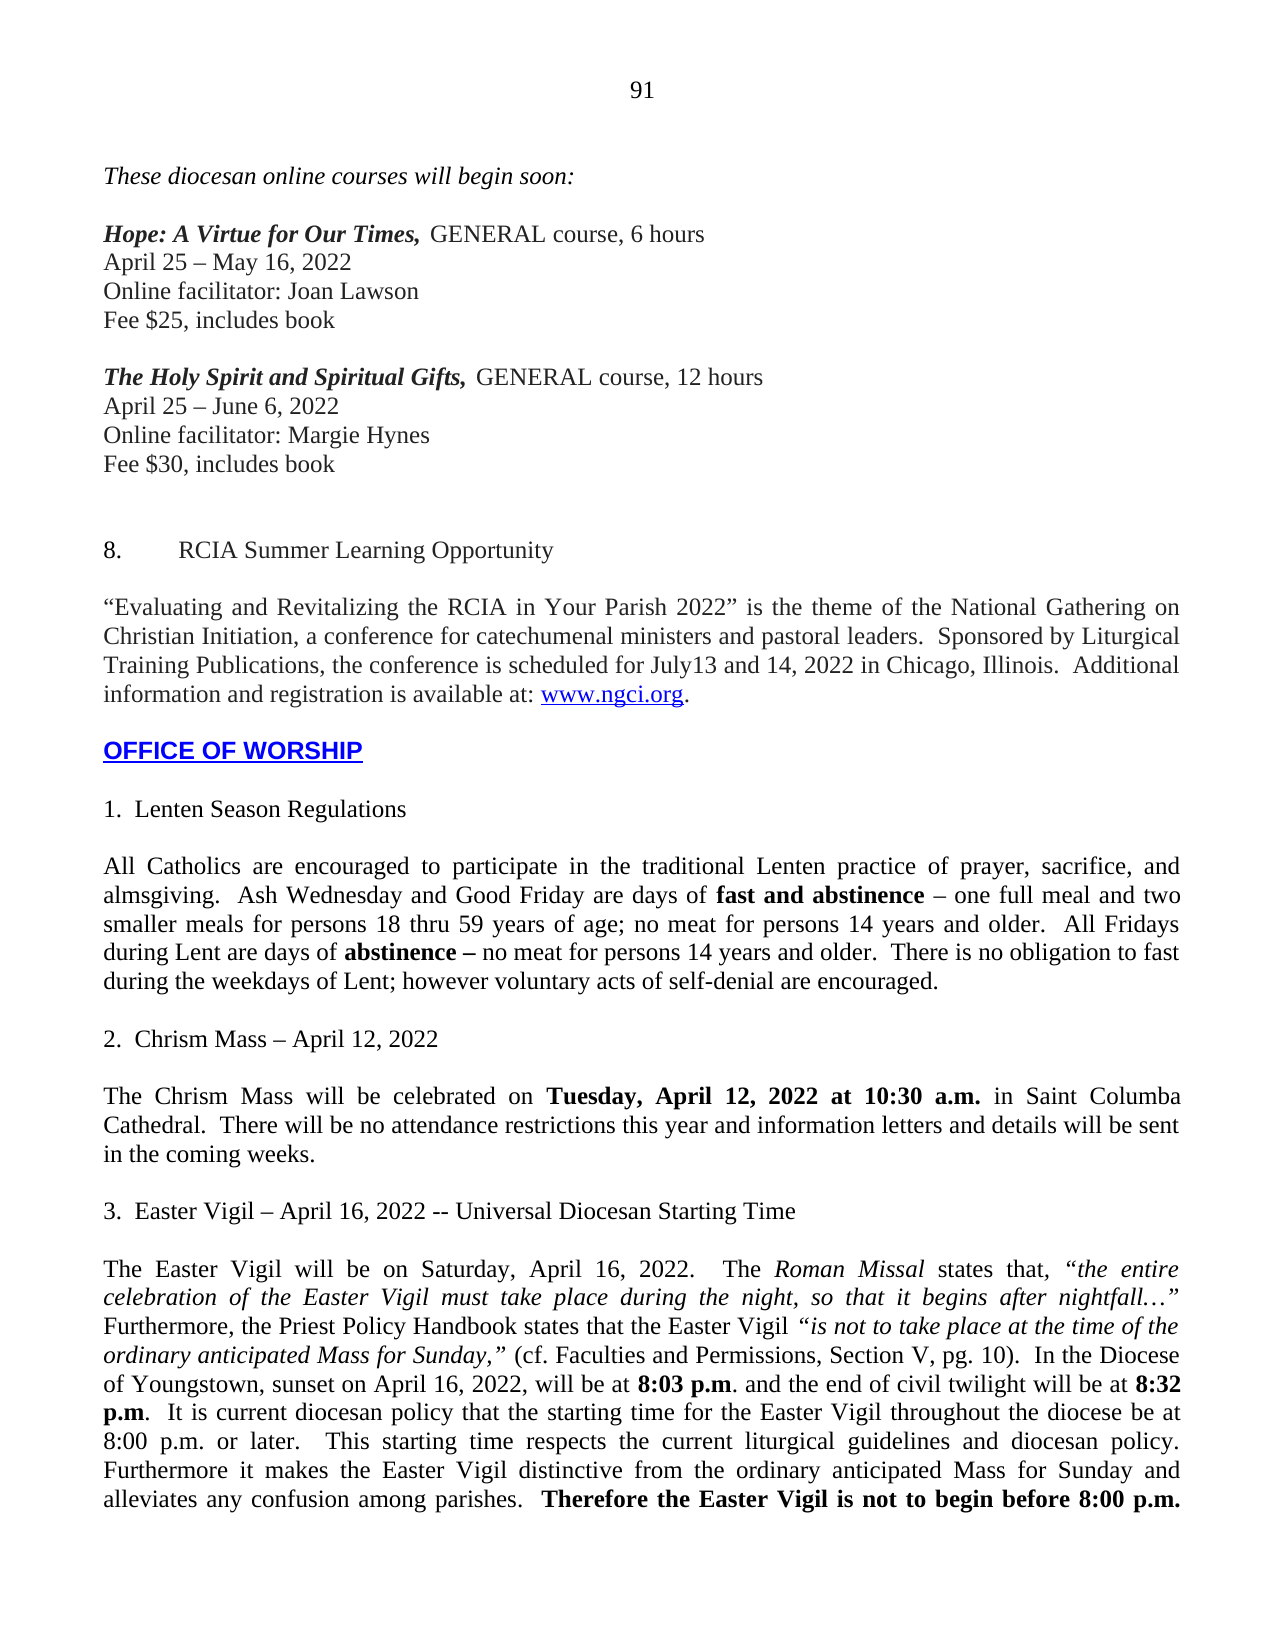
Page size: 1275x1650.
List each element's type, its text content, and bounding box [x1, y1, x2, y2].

text 2. Chrism Mass – April 12, 2022 [103, 1024, 1181, 1052]
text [103, 1254, 1181, 1512]
text 8. RCIA Summer Learning Opportunity [103, 535, 1181, 564]
text Fee $25, includes book [103, 305, 1181, 334]
text Online facilitator: Joan Lawson [103, 276, 1181, 305]
text The Holy Spirit and Spiritual Gifts, GENERAL course, 12 hours April 25 – June 6, 2022 [103, 362, 1181, 420]
text OFFICE OF WORSHIP [103, 736, 1181, 765]
text All Catholics are encouraged to participate in the traditional Lenten practice of prayer, sacrifice, and almsgiving. Ash Wednesday and Good Friday are days of fast and abstinence – one full meal and two smaller meals for persons 18 thru 59 years of age; no meat for persons 14 years and older. All Fridays during Lent are days of abstinence – no meat for persons 14 years and older. There is no obligation to fast during the weekdays of Lent; however voluntary acts of self-denial are encouraged. [103, 851, 1181, 995]
text Fee $30, includes book [103, 449, 1181, 477]
text The Chrism Mass will be celebrated on Tuesday, April 12, 2022 at 10:30 a.m. in Saint Columba Cathedral. There will be no attendance restrictions this year and information letters and details will be sent in the coming weeks. [103, 1081, 1181, 1167]
text “Evaluating and Revitalizing the RCIA in Your Parish 2022” is the theme of the National Gathering on Christian Initiation, a conference for catechumenal ministers and pastoral leaders. Sponsored by Liturgical Training Publications, the conference is scheduled for July13 and 14, 2022 in Chicago, Illinois. Additional information and registration is available at: www.ngci.org. [103, 592, 1181, 707]
text 3. Easter Vigil – April 16, 2022 -- Universal Diocesan Starting Time [103, 1196, 1181, 1225]
text 1. Lenten Season Regulations [103, 794, 1181, 822]
text These diocesan online courses will begin soon: [103, 161, 1181, 190]
text Hope: A Virtue for Our Times, GENERAL course, 6 hours April 25 – May 16, 2022 [103, 219, 1181, 276]
text Online facilitator: Margie Hynes [103, 420, 1181, 449]
